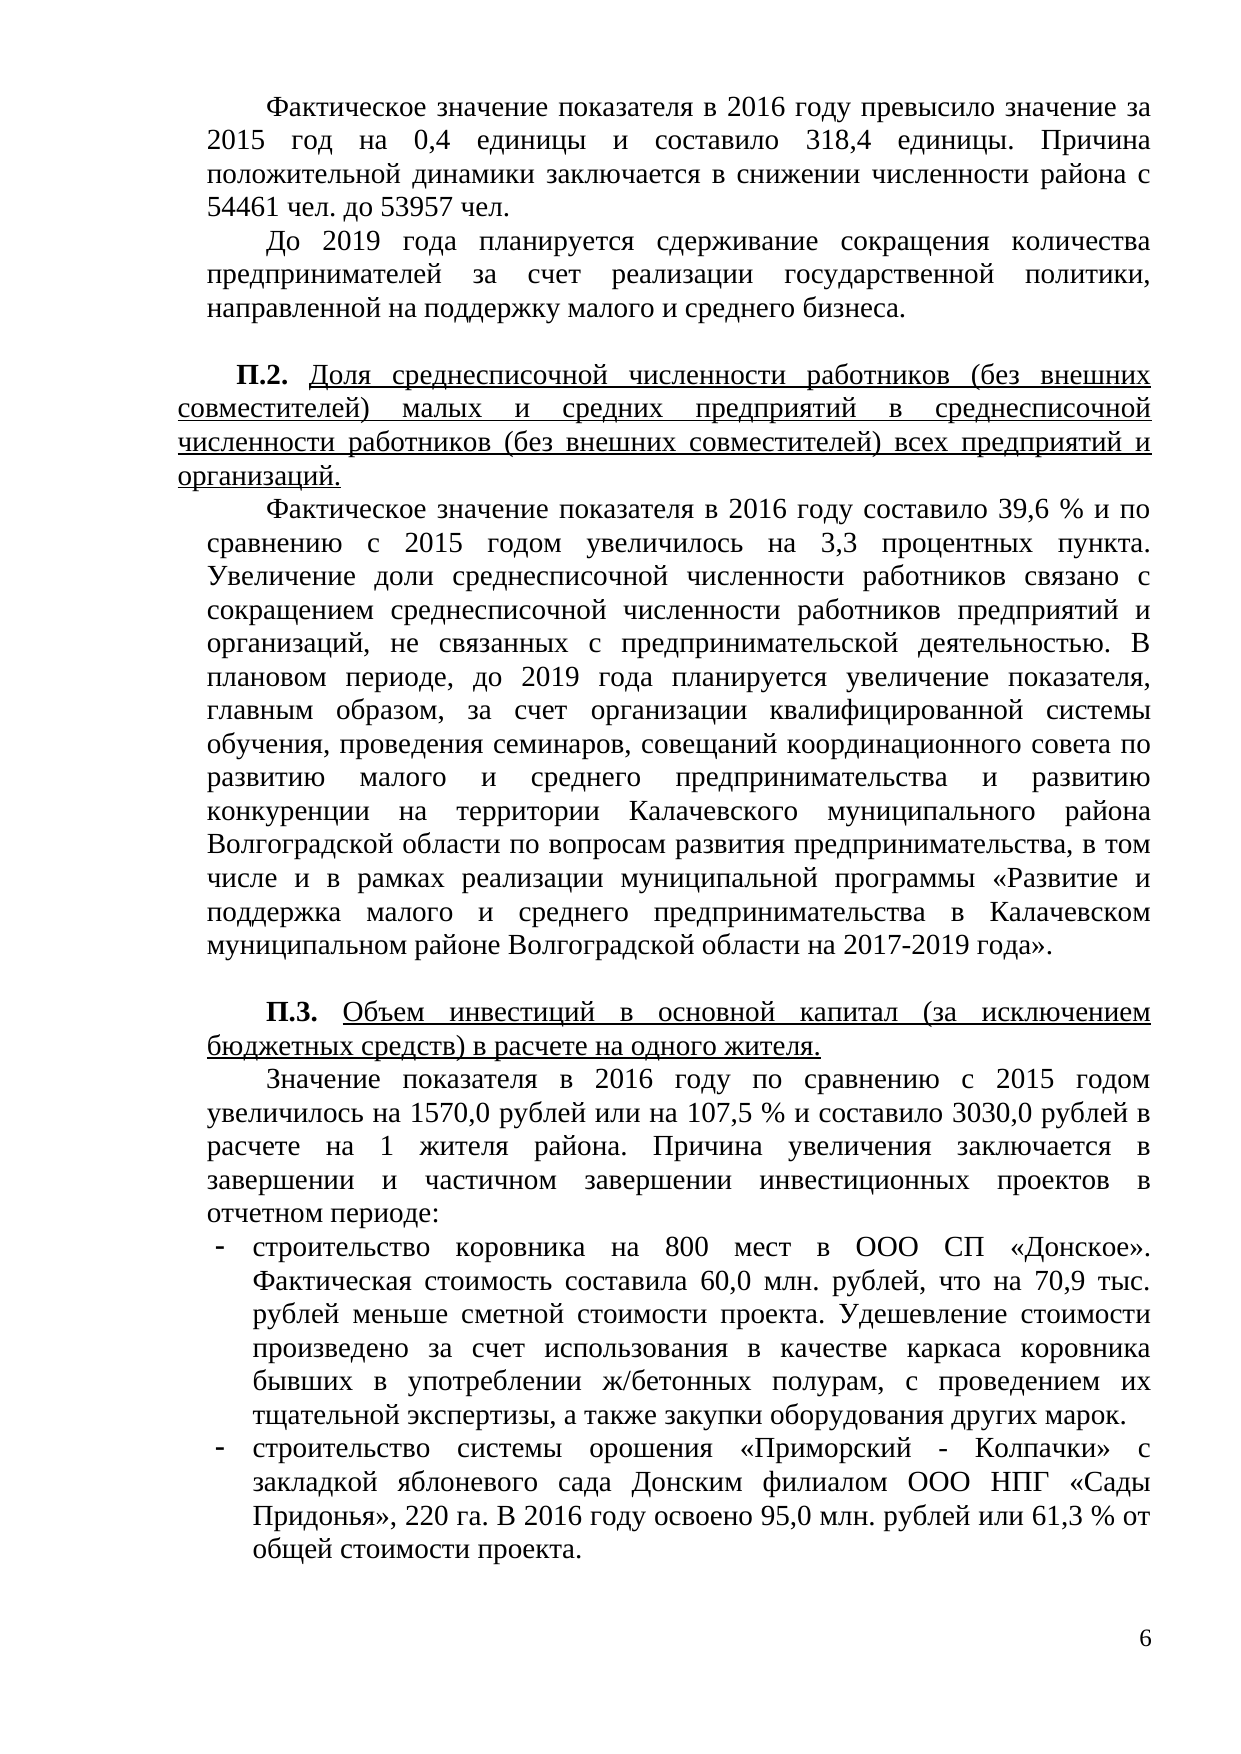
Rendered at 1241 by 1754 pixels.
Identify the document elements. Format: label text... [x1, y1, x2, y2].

list строительство коровника на 800 мест в ООО СП «Донское». Фактическая стоимость составила 60,0 млн. рублей, что на 70,9 тыс. рублей меньше сметной стоимости проекта. Удешевление стоимости произведено за счет использования в качестве каркаса коровника бывших в употреблении ж/бетонных полурам, с проведением их тщательной экспертизы, а также закупки оборудования других марок. [215, 1229, 1152, 1430]
list строительство системы орошения «Приморский - Колпачки» с закладкой яблоневого сада Донским филиалом ООО НПГ «Сады Придонья», 220 га. В 2016 году освоено 95,0 млн. рублей или 61,3 % от общей стоимости проекта. [215, 1430, 1152, 1565]
text Фактическое значение показателя в 2016 году составило 39,6 % и по сравнению с 2015 годом увеличилось на 3,3 процентных пункта. Увеличение доли среднесписочной численности работников связано с сокращением среднесписочной численности работников предприятий и организаций, не связанных с предпринимательской деятельностью. В плановом периоде, до 2019 года планируется увеличение показателя, главным образом, за счет организации квалифицированной системы обучения, проведения семинаров, совещаний координационного совета по развитию малого и среднего предпринимательства и развитию конкуренции на территории Калачевского муниципального района Волгоградской области по вопросам развития предпринимательства, в том числе и в рамках реализации муниципальной программы «Развитие и поддержка малого и среднего предпринимательства в Калачевском муниципальном районе Волгоградской области на 2017-2019 года». [207, 491, 1152, 961]
text Значение показателя в 2016 году по сравнению с 2015 годом увеличилось на 1570,0 рублей или на 107,5 % и составило 3030,0 рублей в расчете на 1 жителя района. Причина увеличения заключается в завершении и частичном завершении инвестиционных проектов в отчетном периоде: [207, 1061, 1152, 1229]
text Фактическое значение показателя в 2016 году превысило значение за 2015 год на 0,4 единицы и составило 318,4 единицы. Причина положительной динамики заключается в снижении численности района с 54461 чел. до 53957 чел. [207, 89, 1152, 223]
text П.2. Доля среднесписочной численности работников (без внешних совместителей) малых и средних предприятий в среднесписочной численности работников (без внешних совместителей) всех предприятий и организаций. [177, 421, 1152, 453]
text До 2019 года планируется сдерживание сокращения количества предпринимателей за счет реализации государственной политики, направленной на поддержку малого и среднего бизнеса. [207, 223, 1152, 323]
text П.2. Доля среднесписочной численности работников (без внешних совместителей) малых и средних предприятий в среднесписочной численности работников (без внешних совместителей) всех предприятий и организаций. [177, 454, 1152, 491]
text П.2. Доля среднесписочной численности работников (без внешних совместителей) малых и средних предприятий в среднесписочной численности работников (без внешних совместителей) всех предприятий и организаций. [177, 357, 1152, 420]
text П.3. Объем инвестиций в основной капитал (за исключением бюджетных средств) в расчете на одного жителя. [207, 994, 1152, 1061]
